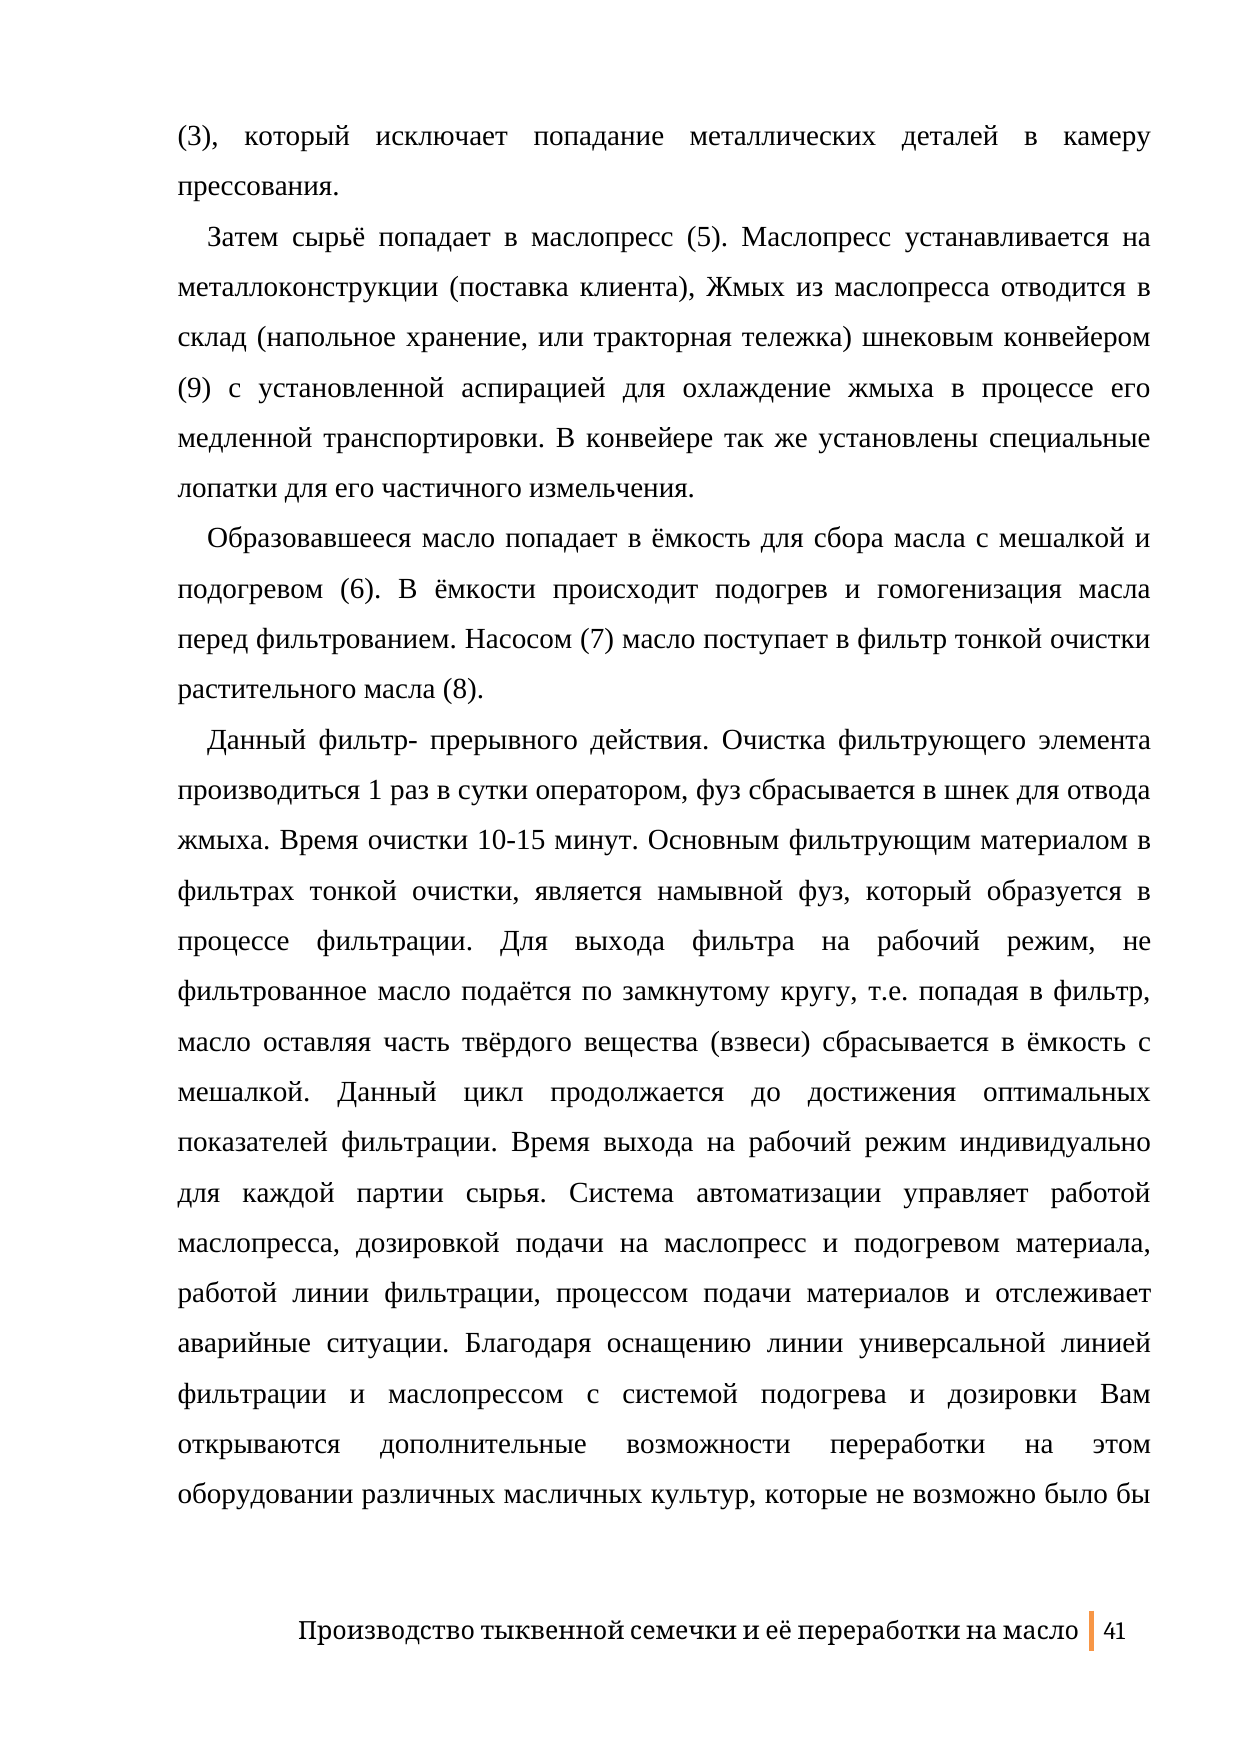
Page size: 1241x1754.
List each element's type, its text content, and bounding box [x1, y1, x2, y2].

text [177, 722, 1152, 1510]
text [177, 118, 1152, 202]
text Образовавшееся масло попадает в ёмкость для сбора масла с мешалкой и подогревом (6). В ёмкости происходит подогрев и гомогенизация масла перед фильтрованием. Насосом (7) масло поступает в фильтр тонкой очистки растительного масла (8). [177, 521, 1152, 705]
text Затем сырьё попадает в маслопресс (5). Маслопресс устанавливается на металлоконструкции (поставка клиента), Жмых из маслопресса отводится в склад (напольное хранение, или тракторная тележка) шнековым конвейером (9) с установленной аспирацией для охлаждение жмыха в процессе его медленной транспортировки. В конвейере так же установлены специальные лопатки для его частичного измельчения. [177, 219, 1152, 504]
